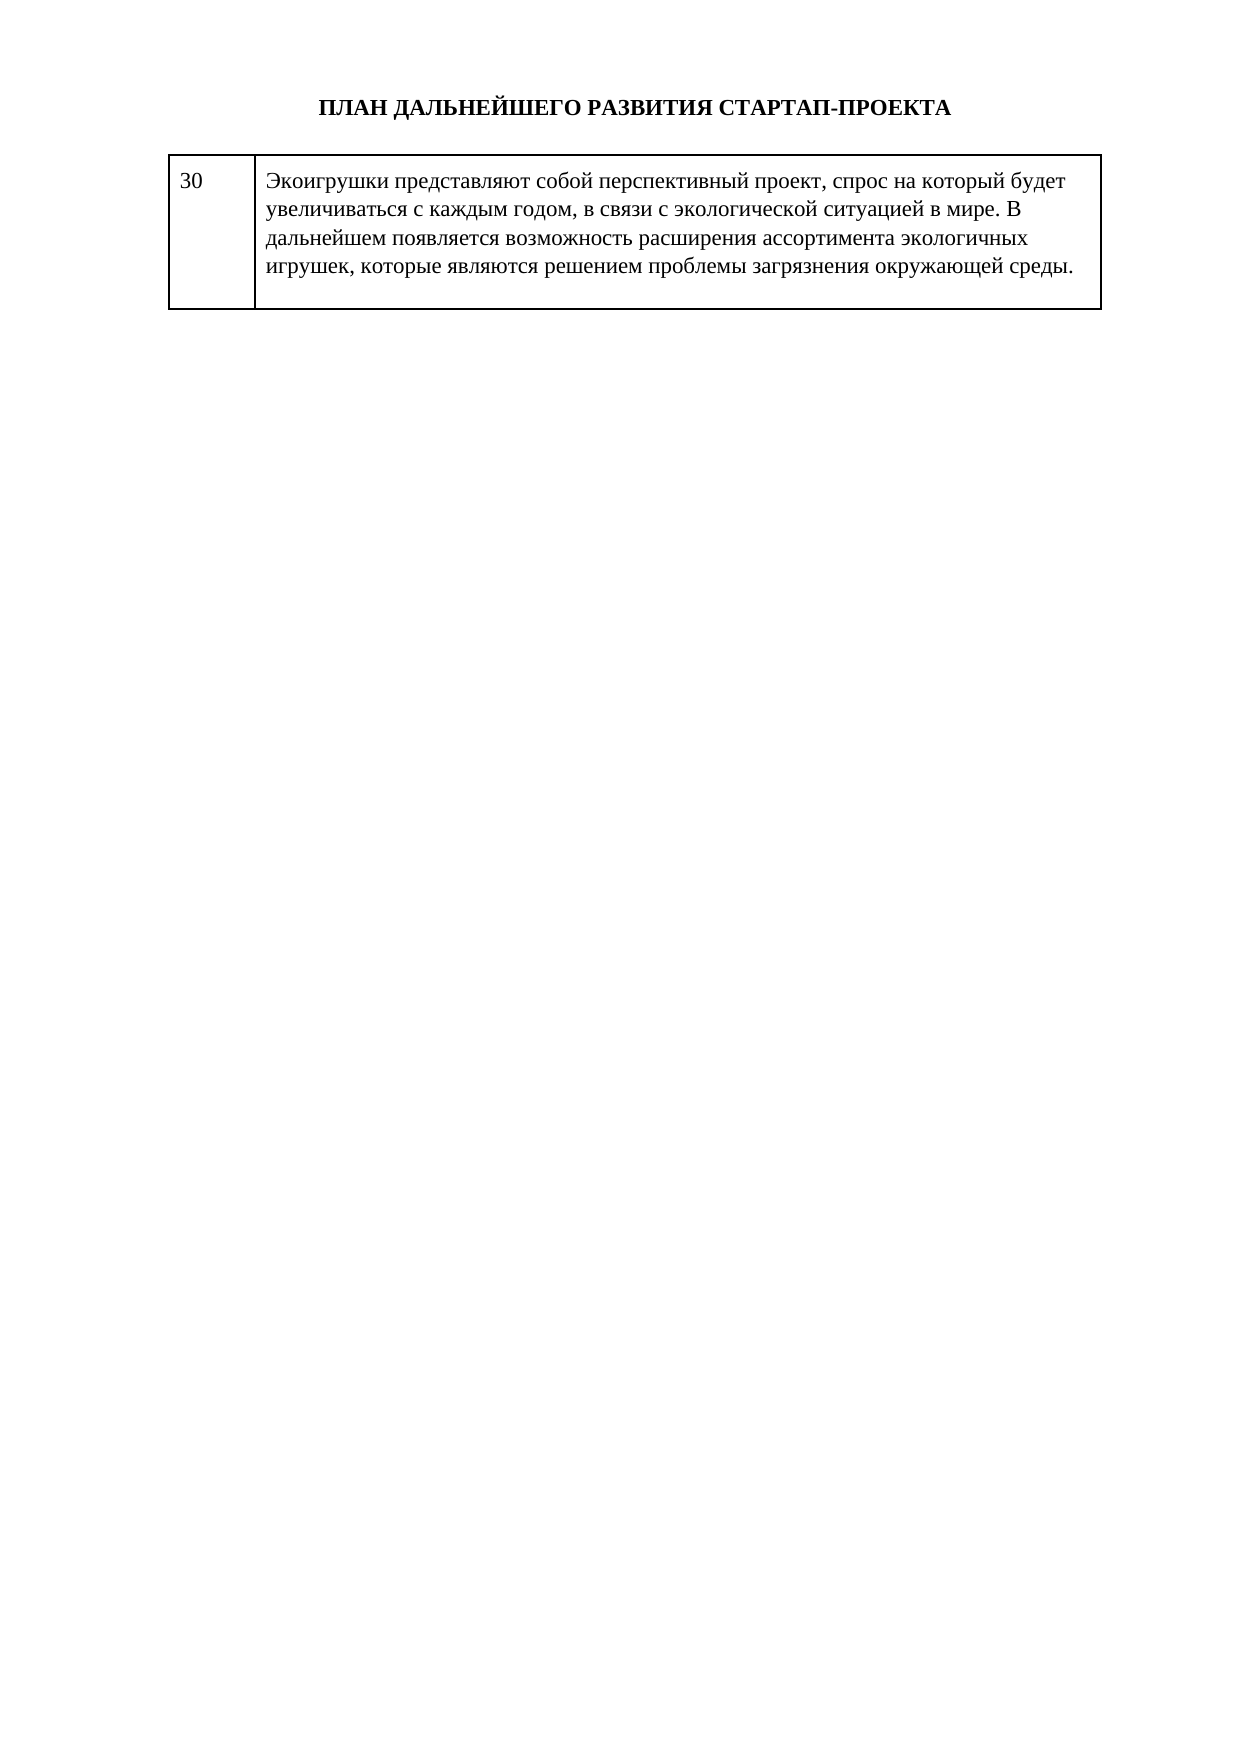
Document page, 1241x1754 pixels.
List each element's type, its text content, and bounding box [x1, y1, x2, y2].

table_header Экоигрушки представляют собой перспективный проект, спрос на который будет увеличиваться с каждым годом, в связи с экологической ситуацией в мире. В дальнейшем появляется возможность расширения ассортимента экологичных игрушек, которые являются решением проблемы загрязнения окружающей среды. [256, 156, 1100, 307]
text ПЛАН ДАЛЬНЕЙШЕГО РАЗВИТИЯ СТАРТАП-ПРОЕКТА [118, 94, 1152, 120]
table_header 30 [170, 156, 254, 307]
